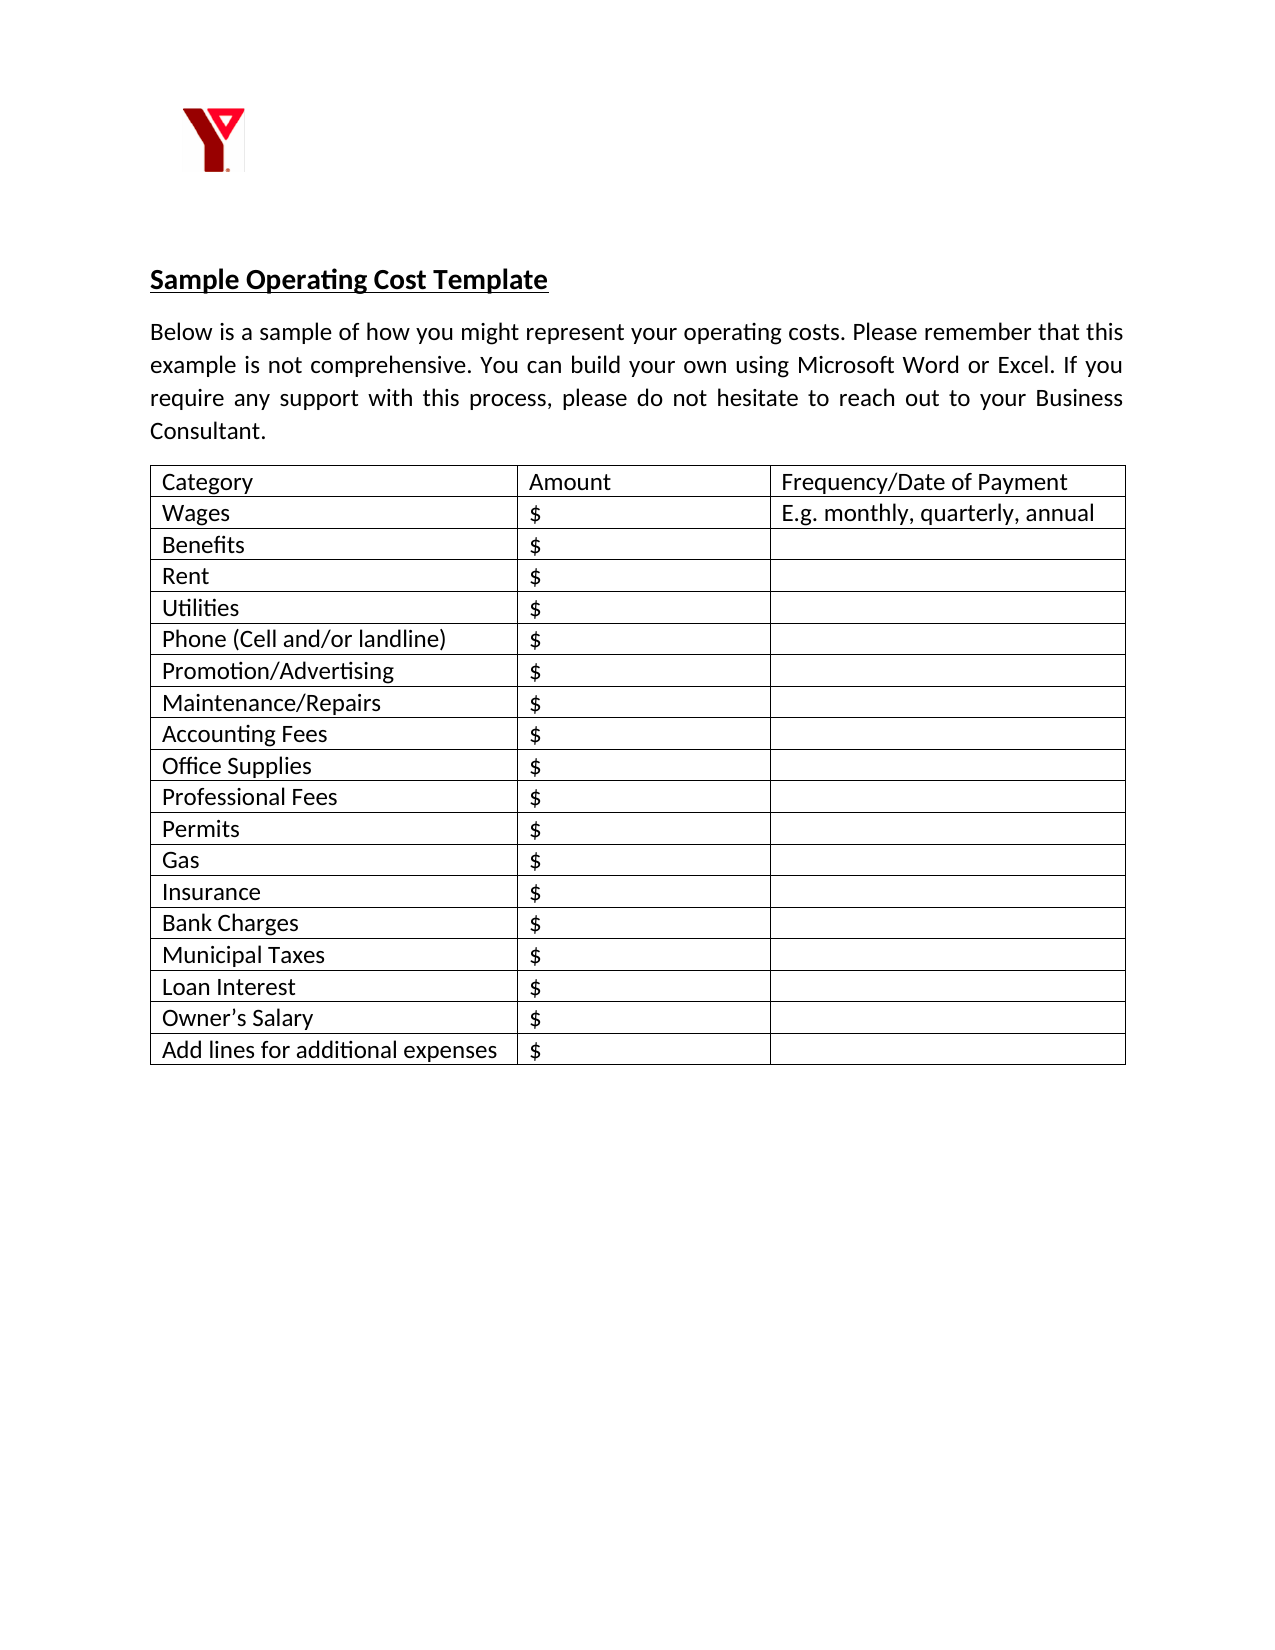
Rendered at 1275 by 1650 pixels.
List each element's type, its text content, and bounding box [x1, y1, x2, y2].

table_cell $ [518, 687, 770, 717]
table_cell [771, 529, 1125, 559]
table_cell [771, 813, 1125, 843]
table_cell [771, 655, 1125, 686]
table_cell $ [518, 560, 770, 591]
table_cell [771, 939, 1125, 970]
table_cell Owner’s Salary [151, 1002, 517, 1033]
table_cell $ [518, 655, 770, 686]
table_cell $ [518, 592, 770, 622]
text Sample Operating Cost Template [150, 261, 1125, 297]
table_cell Insurance [151, 876, 517, 907]
table_cell $ [518, 939, 770, 970]
table_cell Promotion/Advertising [151, 655, 517, 686]
table_header Frequency/Date of Payment [771, 466, 1125, 496]
table_cell Phone (Cell and/or landline) [151, 624, 517, 654]
table_cell Wages [151, 497, 517, 528]
table_header Category [151, 466, 517, 496]
table_cell Add lines for additional expenses [151, 1034, 517, 1064]
table_cell Gas [151, 845, 517, 875]
table_cell $ [518, 718, 770, 749]
table_cell $ [518, 908, 770, 938]
table_cell $ [518, 813, 770, 843]
table_cell [771, 592, 1125, 622]
table_cell E.g. monthly, quarterly, annual [771, 497, 1125, 528]
table_cell [771, 624, 1125, 654]
table_cell [771, 750, 1125, 780]
table_header Amount [518, 466, 770, 496]
table_cell $ [518, 529, 770, 559]
table_cell [771, 718, 1125, 749]
table_cell [771, 845, 1125, 875]
table_cell [771, 876, 1125, 907]
table_cell $ [518, 876, 770, 907]
table_cell $ [518, 1002, 770, 1033]
table_cell Office Supplies [151, 750, 517, 780]
table_cell Municipal Taxes [151, 939, 517, 970]
table_cell $ [518, 1034, 770, 1064]
table_cell [771, 908, 1125, 938]
table_cell [771, 781, 1125, 812]
table_cell Rent [151, 560, 517, 591]
table_cell [771, 560, 1125, 591]
table_cell $ [518, 845, 770, 875]
table_cell Maintenance/Repairs [151, 687, 517, 717]
table_cell Benefits [151, 529, 517, 559]
table_cell $ [518, 781, 770, 812]
table_cell $ [518, 971, 770, 1001]
table_cell [771, 1002, 1125, 1033]
table_cell $ [518, 624, 770, 654]
table_cell [771, 687, 1125, 717]
table_cell [771, 971, 1125, 1001]
table_cell $ [518, 497, 770, 528]
table_cell Utilities [151, 592, 517, 622]
text Below is a sample of how you might represent your operating costs. Please remember that this example is not comprehensive. You can build your own using Microsoft Word or Excel. If you require any support with this process, please do not hesitate to reach out to your Business Consultant. [150, 316, 1125, 446]
table_cell Bank Charges [151, 908, 517, 938]
table_cell Professional Fees [151, 781, 517, 812]
table_cell $ [518, 750, 770, 780]
table_cell [771, 1034, 1125, 1064]
picture [150, 75, 245, 172]
table_cell Loan Interest [151, 971, 517, 1001]
table_cell Accounting Fees [151, 718, 517, 749]
table_cell Permits [151, 813, 517, 843]
